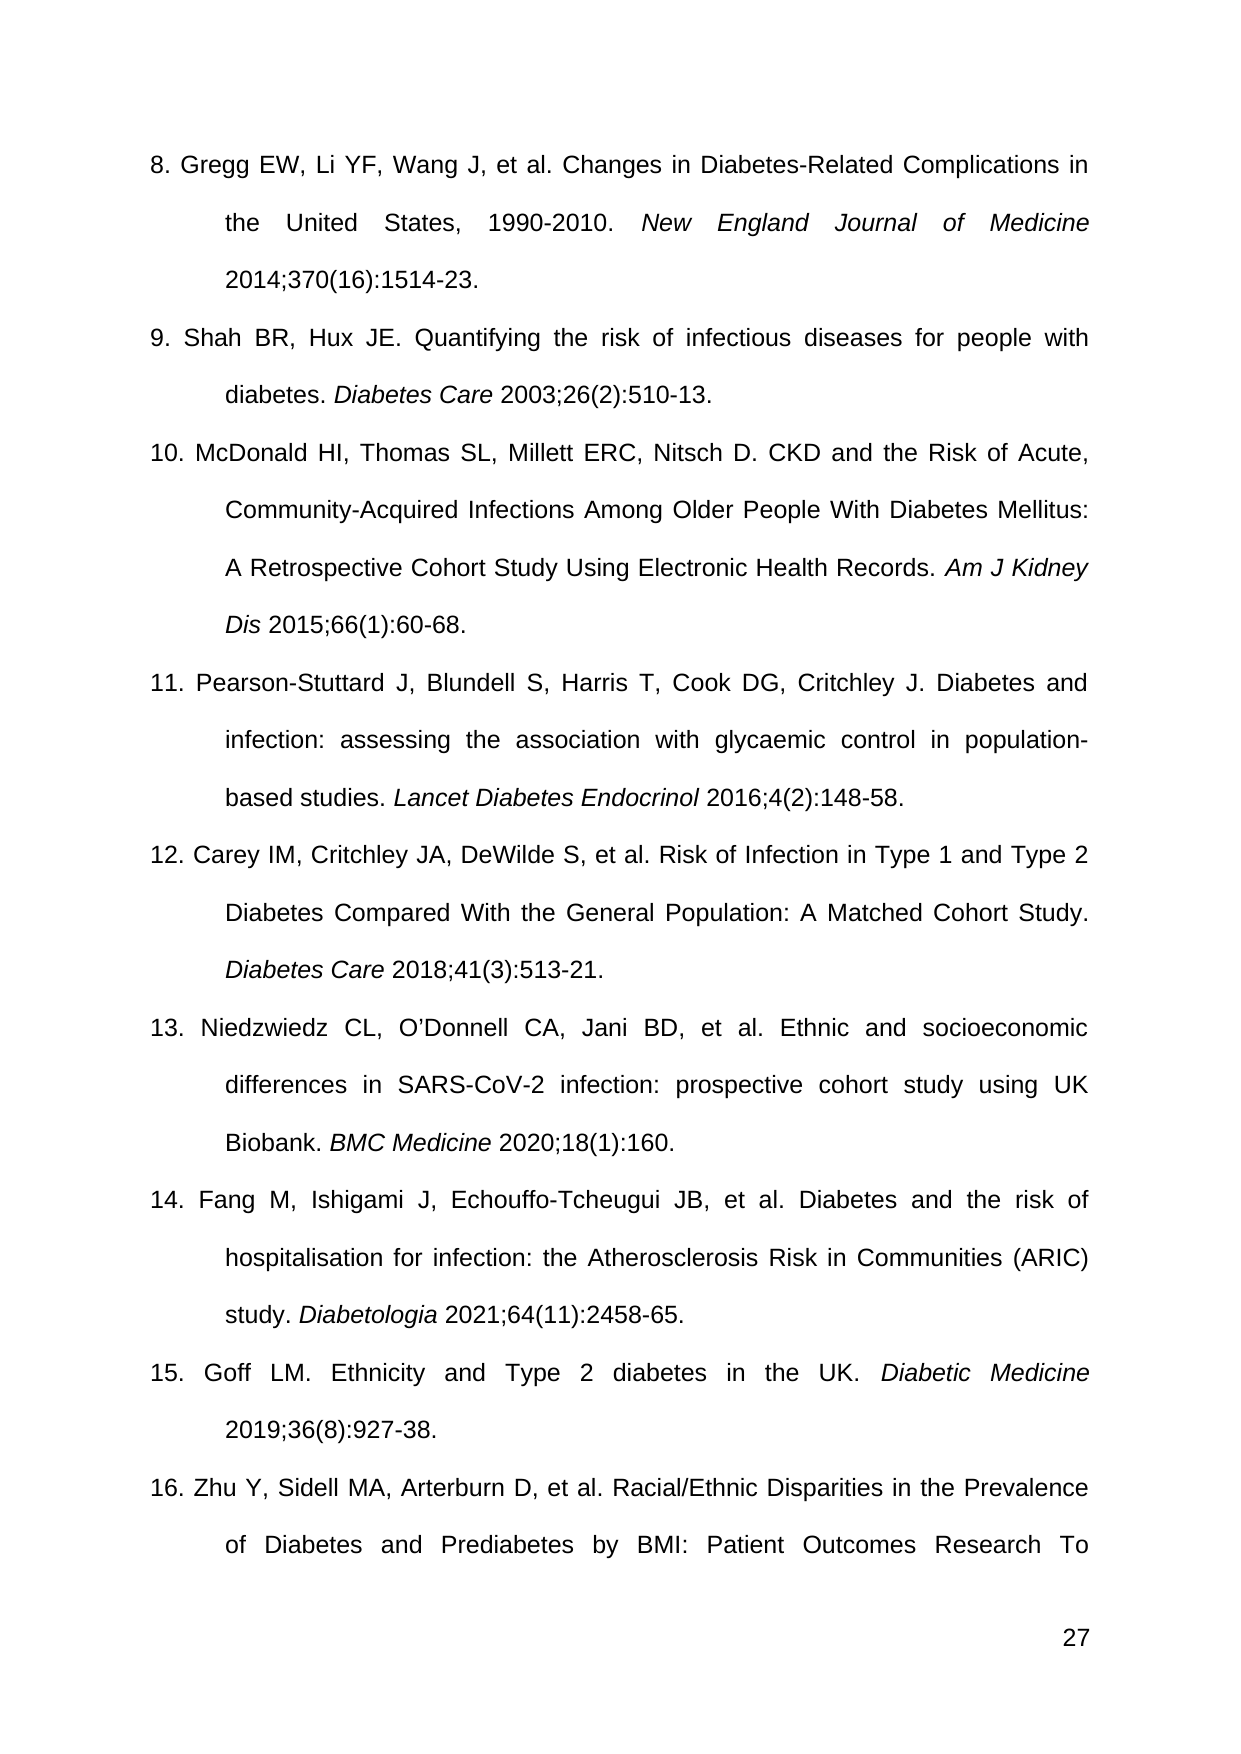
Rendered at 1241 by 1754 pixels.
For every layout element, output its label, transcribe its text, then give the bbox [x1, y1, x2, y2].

text 10. McDonald HI, Thomas SL, Millett ERC, Nitsch D. CKD and the Risk of Acute, Community-Acquired Infections Among Older People With Diabetes Mellitus: A Retrospective Cohort Study Using Electronic Health Records. Am J Kidney Dis 2015;66(1):60-68. [150, 437, 1090, 639]
text 9. Shah BR, Hux JE. Quantifying the risk of infectious diseases for people with diabetes. Diabetes Care 2003;26(2):510-13. [150, 322, 1090, 409]
text 11. Pearson-Stuttard J, Blundell S, Harris T, Cook DG, Critchley J. Diabetes and infection: assessing the association with glycaemic control in population-based studies. Lancet Diabetes Endocrinol 2016;4(2):148-58. [150, 667, 1090, 811]
text 13. Niedzwiedz CL, O’Donnell CA, Jani BD, et al. Ethnic and socioeconomic differences in SARS-CoV-2 infection: prospective cohort study using UK Biobank. BMC Medicine 2020;18(1):160. [150, 1012, 1090, 1156]
text 14. Fang M, Ishigami J, Echouffo-Tcheugui JB, et al. Diabetes and the risk of hospitalisation for infection: the Atherosclerosis Risk in Communities (ARIC) study. Diabetologia 2021;64(11):2458-65. [150, 1185, 1090, 1329]
text 12. Carey IM, Critchley JA, DeWilde S, et al. Risk of Infection in Type 1 and Type 2 Diabetes Compared With the General Population: A Matched Cohort Study. Diabetes Care 2018;41(3):513-21. [150, 840, 1090, 984]
text 8. Gregg EW, Li YF, Wang J, et al. Changes in Diabetes-Related Complications in the United States, 1990-2010. New England Journal of Medicine 2014;370(16):1514-23. [150, 150, 1090, 294]
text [150, 1472, 1090, 1559]
text 15. Goff LM. Ethnicity and Type 2 diabetes in the UK. Diabetic Medicine 2019;36(8):927-38. [150, 1357, 1090, 1444]
